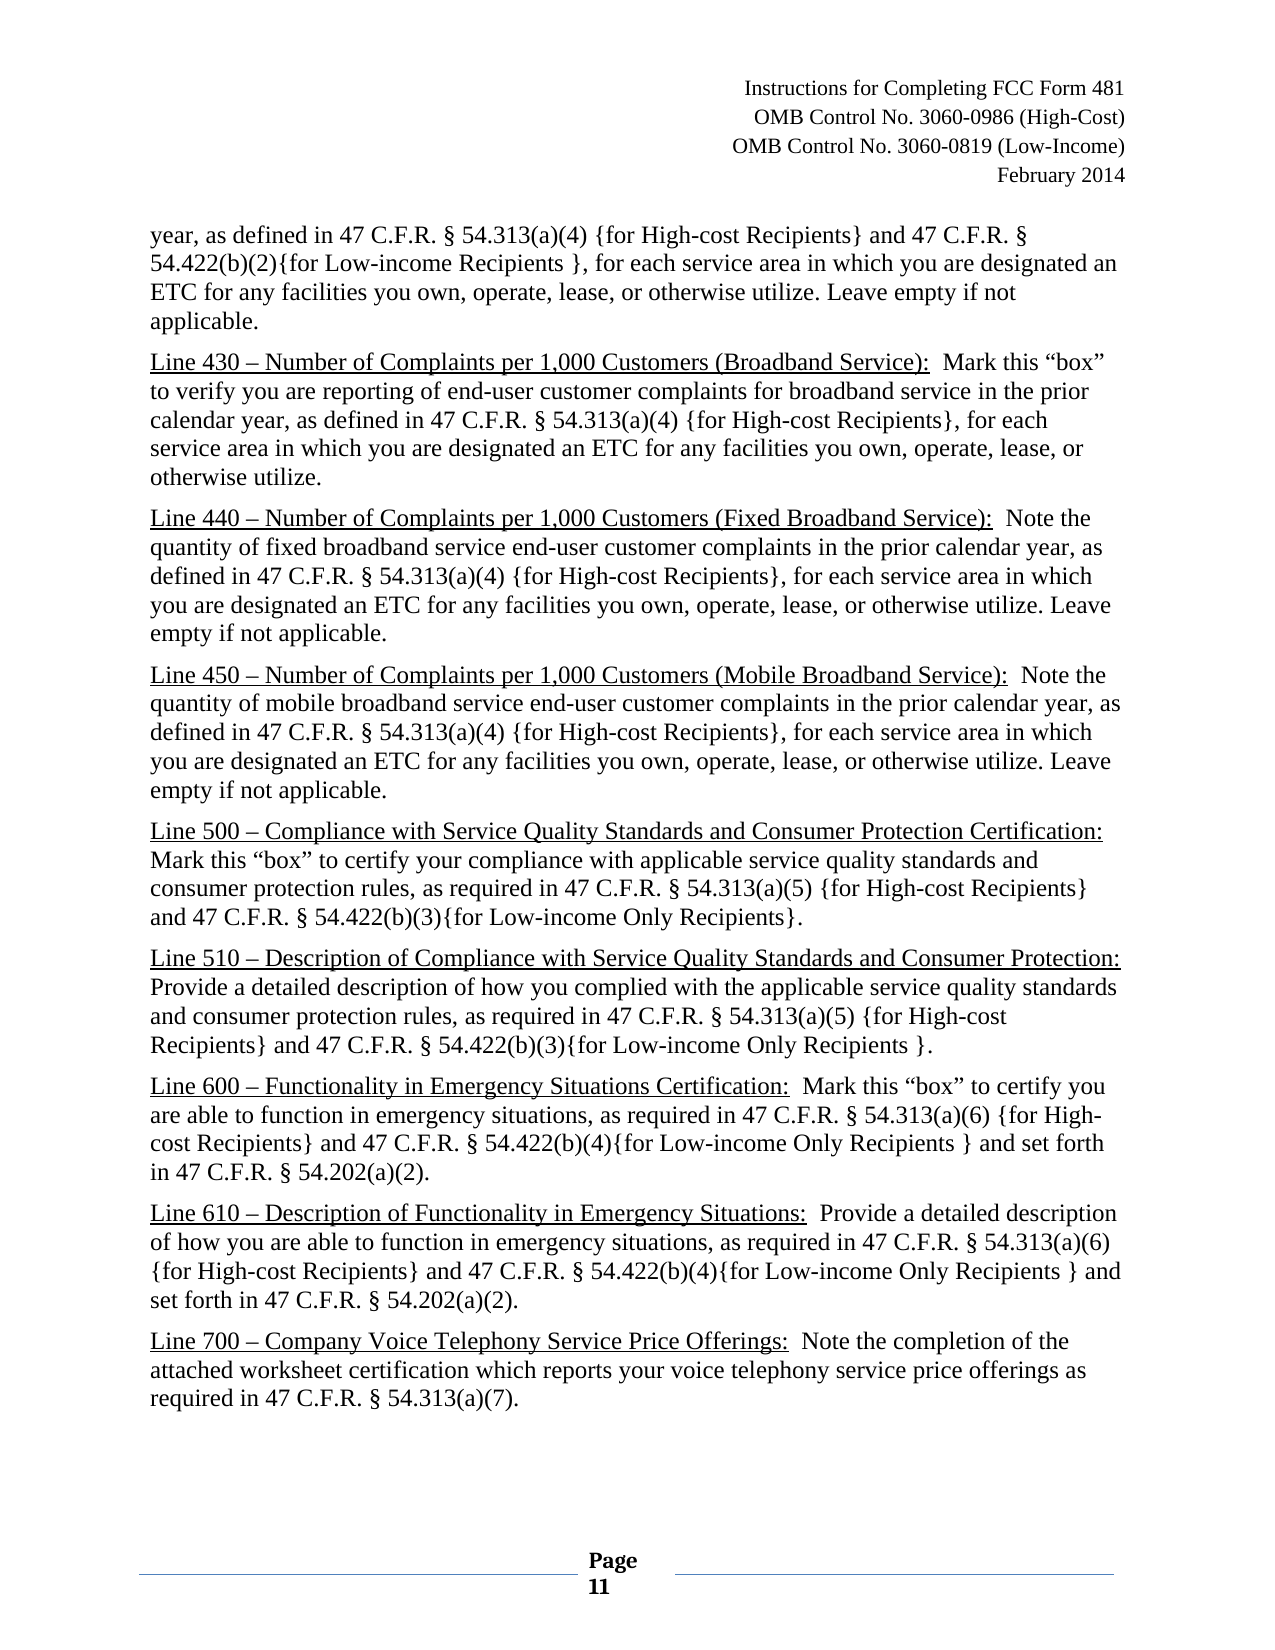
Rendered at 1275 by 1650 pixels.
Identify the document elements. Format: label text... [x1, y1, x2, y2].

text Line 600 – Functionality in Emergency Situations Certification: Mark this “box” to certify you are able to function in emergency situations, as required in 47 C.F.R. § 54.313(a)(6) {for High-cost Recipients} and 47 C.F.R. § 54.422(b)(4){for Low-income Only Recipients } and set forth in 47 C.F.R. § 54.202(a)(2). [150, 1071, 1125, 1186]
text Line 450 – Number of Complaints per 1,000 Customers (Mobile Broadband Service): Note the quantity of mobile broadband service end-user customer complaints in the prior calendar year, as defined in 47 C.F.R. § 54.313(a)(4) {for High-cost Recipients}, for each service area in which you are designated an ETC for any facilities you own, operate, lease, or otherwise utilize. Leave empty if not applicable. [150, 660, 1125, 803]
text Line 430 – Number of Complaints per 1,000 Customers (Broadband Service): Mark this “box” to verify you are reporting of end-user customer complaints for broadband service in the prior calendar year, as defined in 47 C.F.R. § 54.313(a)(4) {for High-cost Recipients}, for each service area in which you are designated an ETC for any facilities you own, operate, lease, or otherwise utilize. [150, 347, 1125, 491]
text Line 610 – Description of Functionality in Emergency Situations: Provide a detailed description of how you are able to function in emergency situations, as required in 47 C.F.R. § 54.313(a)(6) {for High-cost Recipients} and 47 C.F.R. § 54.422(b)(4){for Low-income Only Recipients } and set forth in 47 C.F.R. § 54.202(a)(2). [150, 1198, 1125, 1313]
text Line 440 – Number of Complaints per 1,000 Customers (Fixed Broadband Service): Note the quantity of fixed broadband service end-user customer complaints in the prior calendar year, as defined in 47 C.F.R. § 54.313(a)(4) {for High-cost Recipients}, for each service area in which you are designated an ETC for any facilities you own, operate, lease, or otherwise utilize. Leave empty if not applicable. [150, 503, 1125, 647]
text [150, 220, 1125, 335]
text Line 700 – Company Voice Telephony Service Price Offerings: Note the completion of the attached worksheet certification which reports your voice telephony service price offerings as required in 47 C.F.R. § 54.313(a)(7). [150, 1326, 1125, 1412]
text Line 510 – Description of Compliance with Service Quality Standards and Consumer Protection: Provide a detailed description of how you complied with the applicable service quality standards and consumer protection rules, as required in 47 C.F.R. § 54.313(a)(5) {for High-cost Recipients} and 47 C.F.R. § 54.422(b)(3){for Low-income Only Recipients }. [150, 943, 1125, 1058]
text Line 500 – Compliance with Service Quality Standards and Consumer Protection Certification: Mark this “box” to certify your compliance with applicable service quality standards and consumer protection rules, as required in 47 C.F.R. § 54.313(a)(5) {for High-cost Recipients} and 47 C.F.R. § 54.422(b)(3){for Low-income Only Recipients}. [150, 816, 1125, 931]
